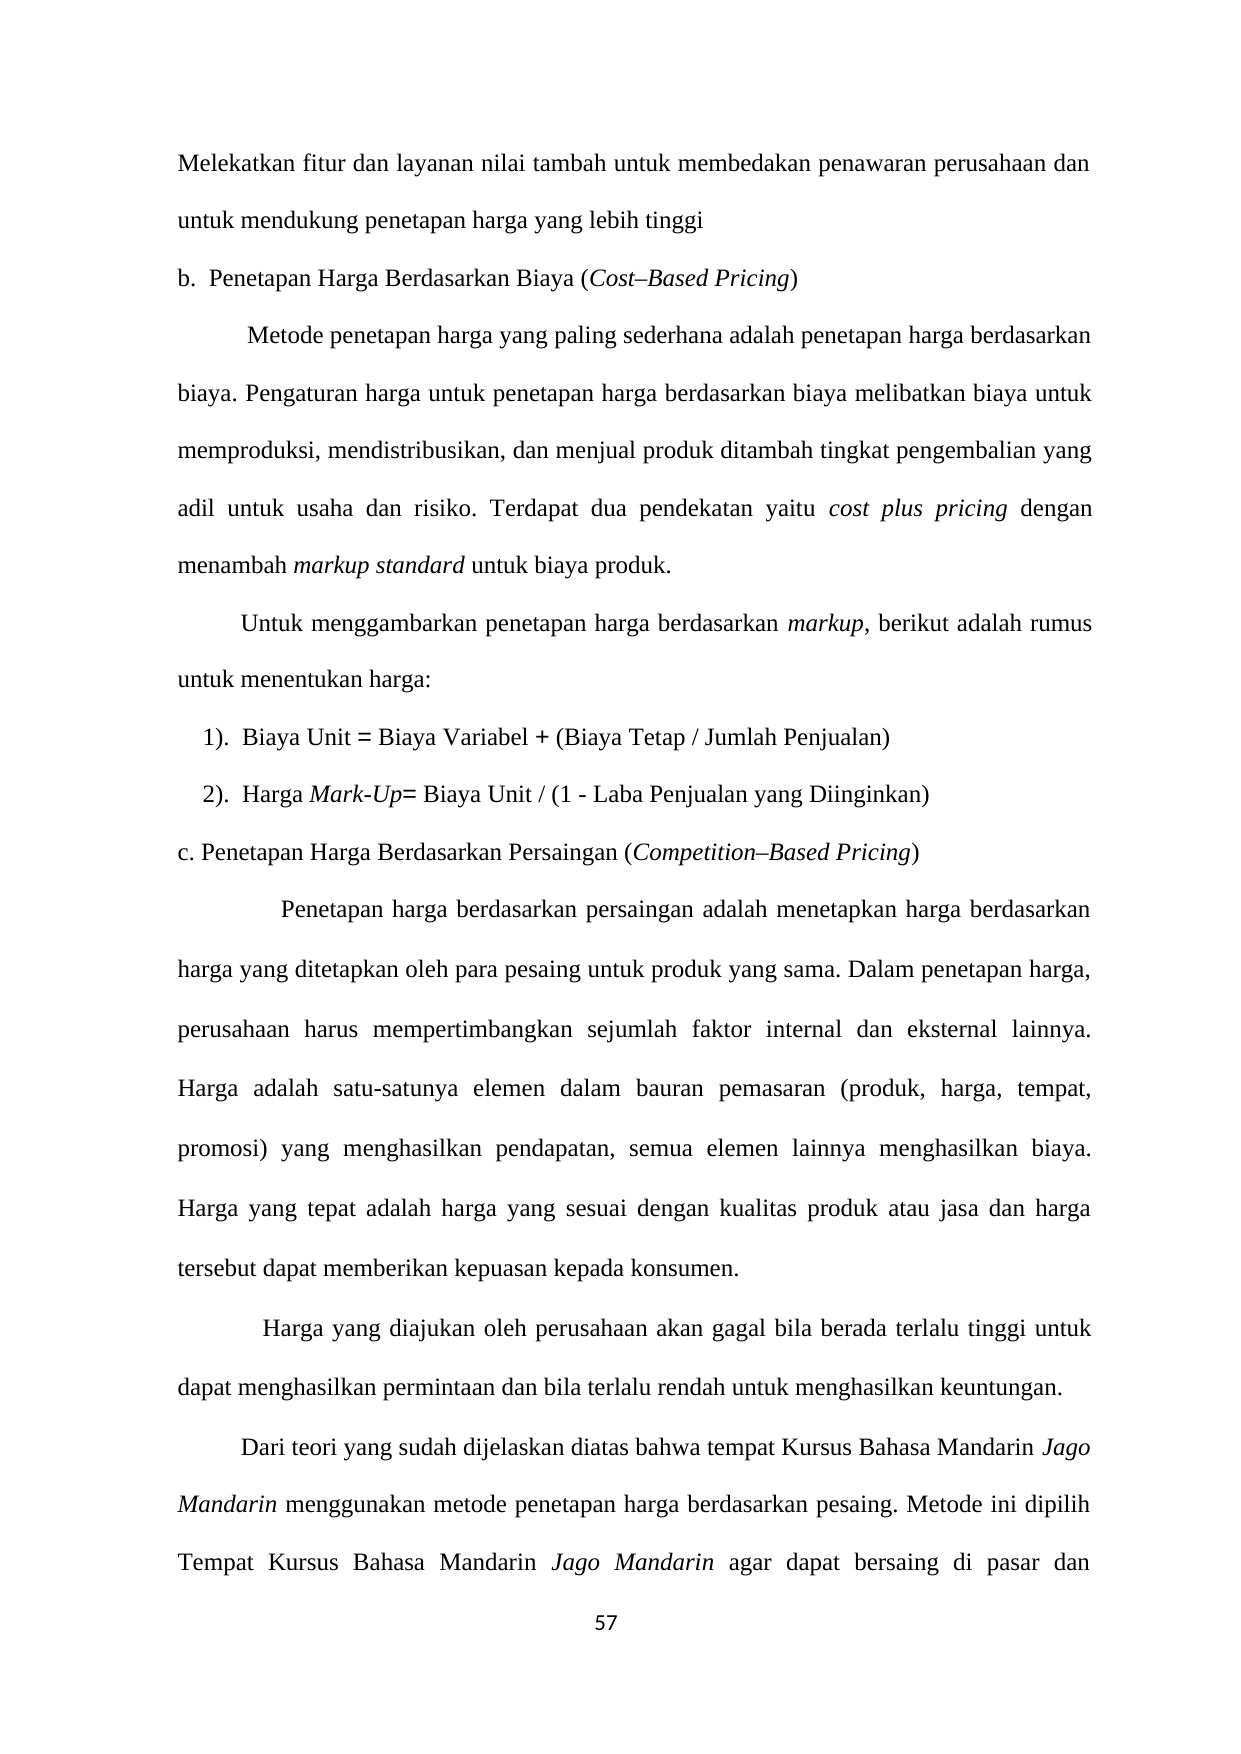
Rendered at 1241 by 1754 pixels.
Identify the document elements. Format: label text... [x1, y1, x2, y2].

text Penetapan harga berdasarkan persaingan adalah menetapkan harga berdasarkan harga yang ditetapkan oleh para pesaing untuk produk yang sama. Dalam penetapan harga, perusahaan harus mempertimbangkan sejumlah faktor internal dan eksternal lainnya. Harga adalah satu-satunya elemen dalam bauran pemasaran (produk, harga, tempat, promosi) yang menghasilkan pendapatan, semua elemen lainnya menghasilkan biaya. Harga yang tepat adalah harga yang sesuai dengan kualitas produk atau jasa dan harga tersebut dapat memberikan kepuasan kepada konsumen. [177, 894, 1092, 1282]
text Melekatkan fitur dan layanan nilai tambah untuk membedakan penawaran perusahaan dan untuk mendukung penetapan harga yang lebih tinggi [177, 148, 1090, 234]
text Harga yang diajukan oleh perusahaan akan gagal bila berada terlalu tinggi untuk dapat menghasilkan permintaan dan bila terlalu rendah untuk menghasilkan keuntungan. [177, 1313, 1092, 1401]
text Metode penetapan harga yang paling sederhana adalah penetapan harga berdasarkan biaya. Pengaturan harga untuk penetapan harga berdasarkan biaya melibatkan biaya untuk memproduksi, mendistribusikan, dan menjual produk ditambah tingkat pengembalian yang adil untuk usaha dan risiko. Terdapat dua pendekatan yaitu cost plus pricing dengan menambah markup standard untuk biaya produk. [177, 320, 1092, 579]
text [177, 1432, 1090, 1575]
text c. Penetapan Harga Berdasarkan Persaingan (Competition–Based Pricing) [177, 837, 1092, 865]
text Untuk menggambarkan penetapan harga berdasarkan markup, berikut adalah rumus untuk menentukan harga: [177, 608, 1092, 693]
text 2). Harga Mark-Up= Biaya Unit / (1 - Laba Penjualan yang Diinginkan) [177, 779, 1092, 808]
text 1). Biaya Unit = Biaya Variabel + (Biaya Tetap / Jumlah Penjualan) [177, 721, 1092, 750]
text b. Penetapan Harga Berdasarkan Biaya (Cost–Based Pricing) [177, 263, 1092, 291]
